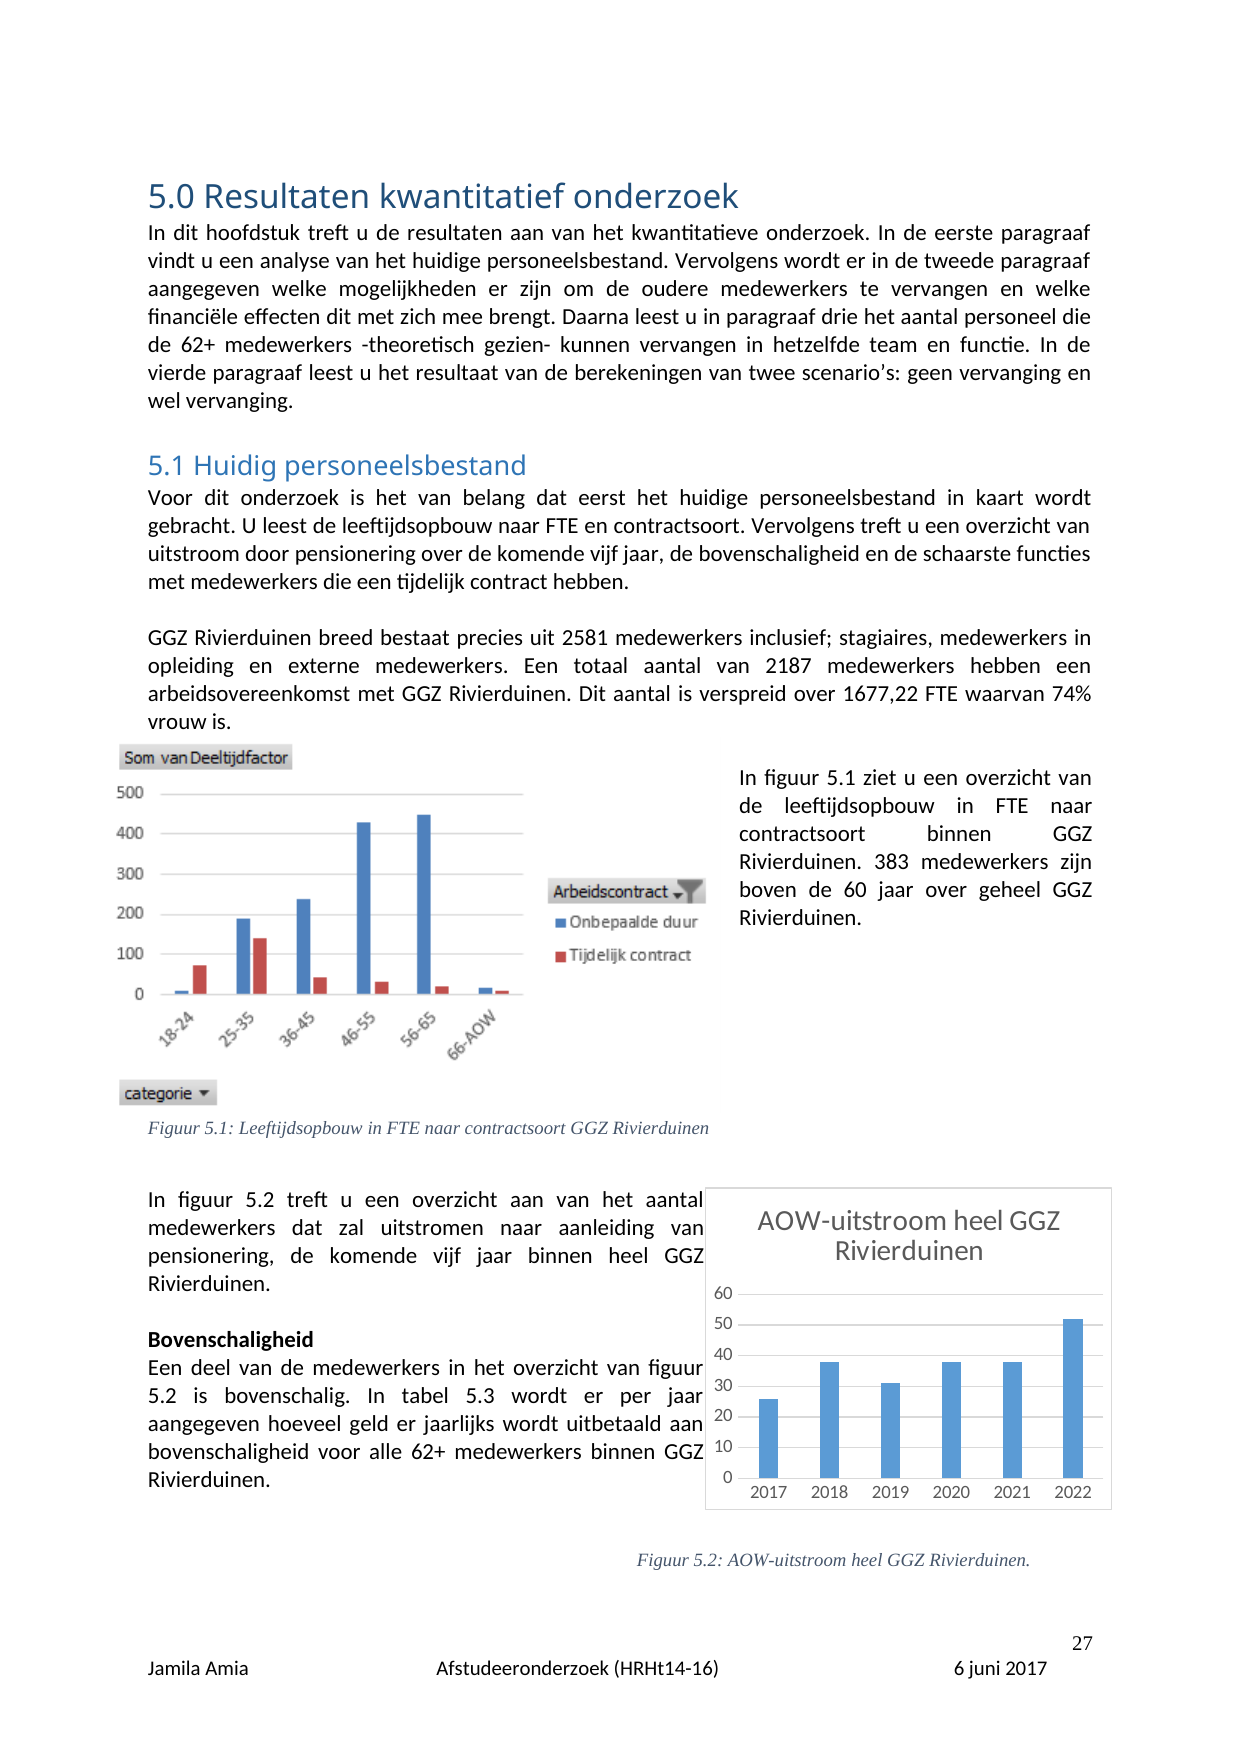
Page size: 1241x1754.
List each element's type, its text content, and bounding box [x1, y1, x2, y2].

text In dit hoofdstuk treft u de resultaten aan van het kwantitatieve onderzoek. In de eerste paragraaf vindt u een analyse van het huidige personeelsbestand. Vervolgens wordt er in de tweede paragraaf aangegeven welke mogelijkheden er zijn om de oudere medewerkers te vervangen en welke financiële effecten dit met zich mee brengt. Daarna leest u in paragraaf drie het aantal personeel die de 62+ medewerkers -theoretisch gezien- kunnen vervangen in hetzelfde team en functie. In de vierde paragraaf leest u het resultaat van de berekeningen van twee scenario’s: geen vervanging en wel vervanging. [148, 218, 1093, 414]
text Een deel van de medewerkers in het overzicht van figuur 5.2 is bovenschalig. In tabel 5.3 wordt er per jaar aangegeven hoeveel geld er jaarlijks wordt uitbetaald aan bovenschaligheid voor alle 62+ medewerkers binnen GGZ Rivierduinen. [148, 1353, 705, 1493]
text Figuur 5.1: Leeftijdsopbouw in FTE naar contractsoort GGZ Rivierduinen [148, 1117, 1093, 1139]
text Bovenschaligheid [148, 1325, 705, 1353]
subtitle 5.0 Resultaten kwantitatief onderzoek [148, 173, 1093, 218]
text Figuur 5.2: AOW-uitstroom heel GGZ Rivierduinen. [148, 1549, 1093, 1571]
text GGZ Rivierduinen breed bestaat precies uit 2581 medewerkers inclusief; stagiaires, medewerkers in opleiding en externe medewerkers. Een totaal aantal van 2187 medewerkers hebben een arbeidsovereenkomst met GGZ Rivierduinen. Dit aantal is verspreid over 1677,22 FTE waarvan 74% vrouw is. [148, 623, 1093, 735]
text In figuur 5.2 treft u een overzicht aan van het aantal medewerkers dat zal uitstromen naar aanleiding van pensionering, de komende vijf jaar binnen heel GGZ Rivierduinen. [148, 1185, 1093, 1297]
text Voor dit onderzoek is het van belang dat eerst het huidige personeelsbestand in kaart wordt gebracht. U leest de leeftijdsopbouw naar FTE en contractsoort. Vervolgens treft u een overzicht van uitstroom door pensionering over de komende vijf jaar, de bovenschaligheid en de schaarste functies met medewerkers die een tijdelijk contract hebben. [148, 483, 1093, 595]
picture [112, 737, 721, 1113]
text In figuur 5.1 ziet u een overzicht van de leeftijdsopbouw in FTE naar contractsoort binnen GGZ Rivierduinen. 383 medewerkers zijn boven de 60 jaar over geheel GGZ Rivierduinen. [721, 763, 1093, 932]
subtitle 5.1 Huidig personeelsbestand [148, 446, 1093, 483]
